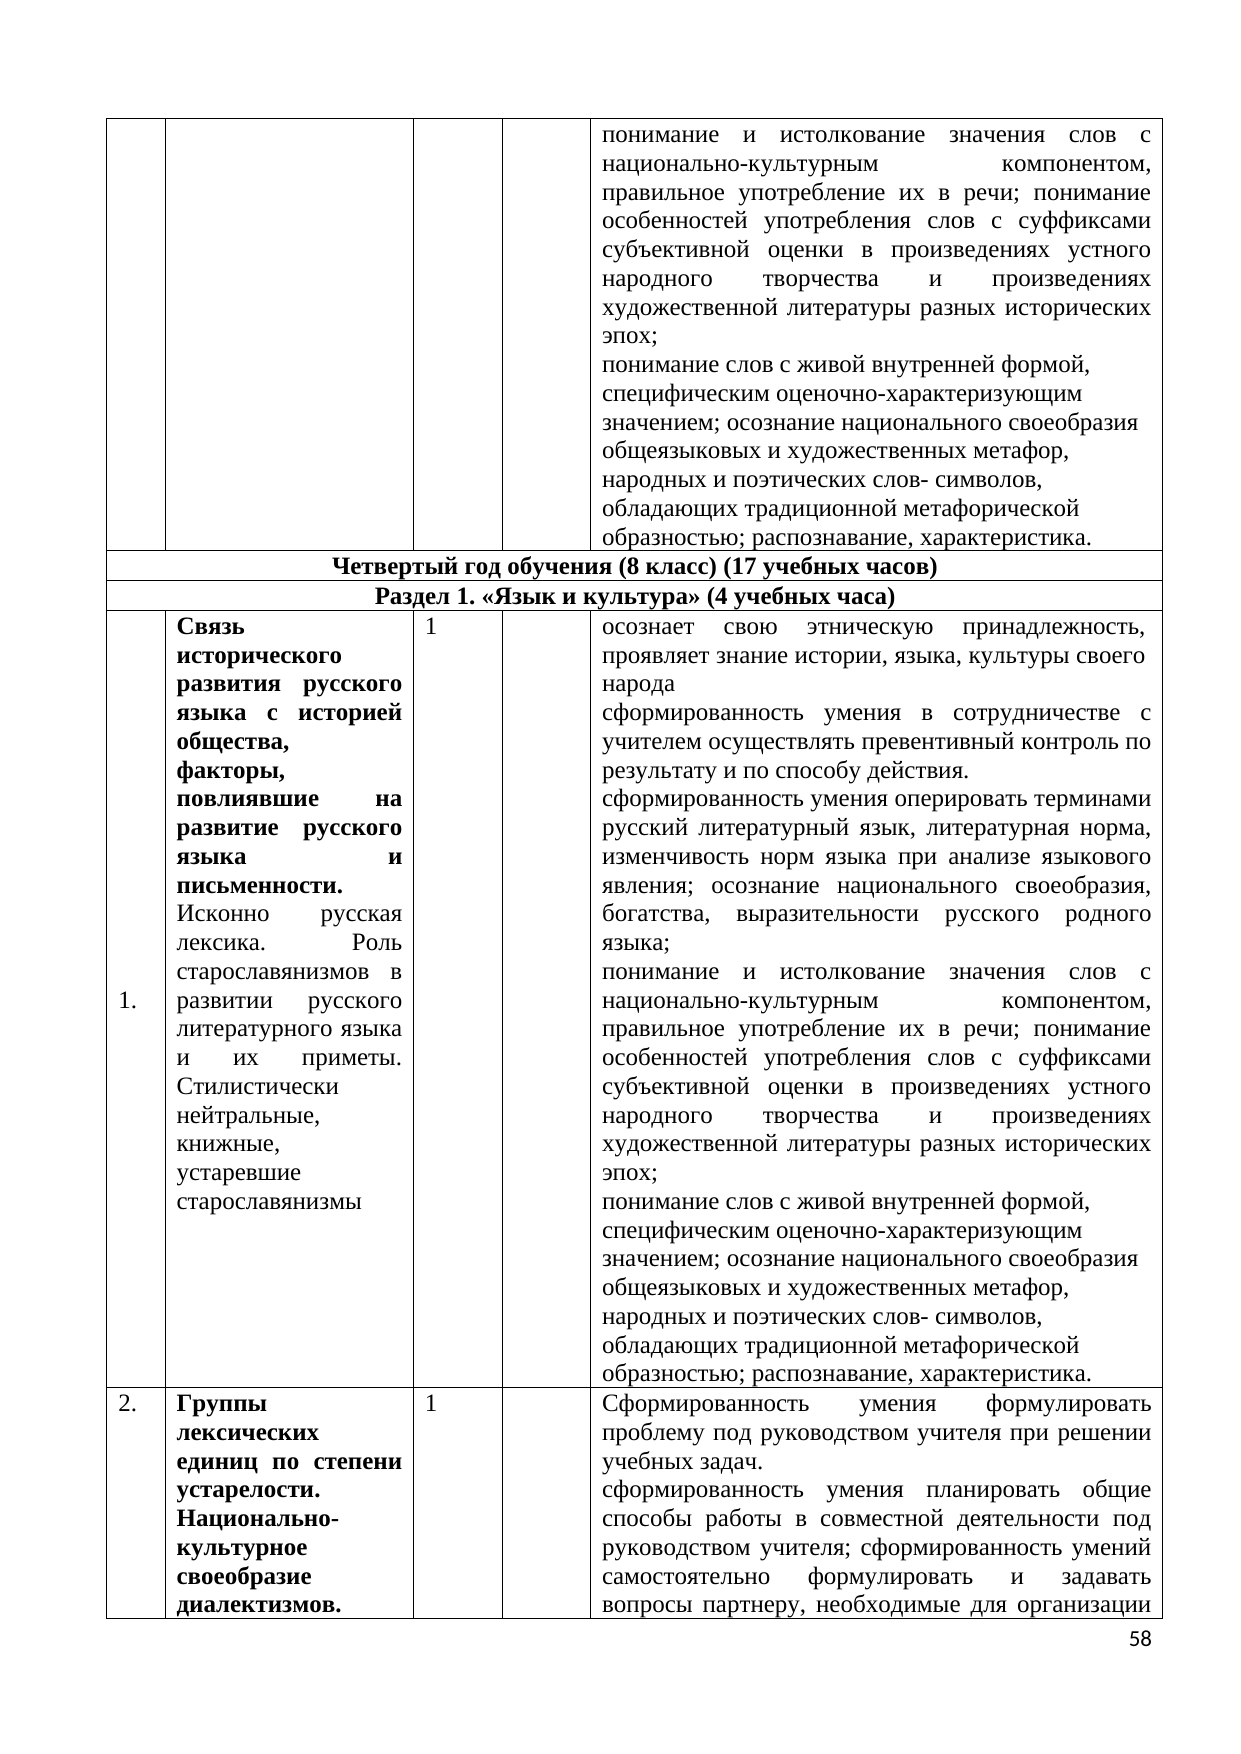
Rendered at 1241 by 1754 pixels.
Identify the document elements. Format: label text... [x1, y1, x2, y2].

table_cell [107, 611, 165, 1387]
table_cell 1 [414, 611, 502, 1387]
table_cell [166, 1388, 413, 1618]
table_cell [107, 119, 165, 550]
table_cell 1 [503, 119, 590, 550]
table_cell Связь исторического развития русского языка с историей общества, факторы, повлиявшие на развитие русского языка и письменности. Исконно русская лексика. Роль старославянизмов в развитии русского литературного языка и их приметы. Стилистически нейтральные, книжные, устаревшие старославянизмы [166, 611, 413, 1387]
table_cell Четвертый год обучения (8 класс) (17 учебных часов) [107, 551, 1162, 580]
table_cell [591, 1388, 1162, 1618]
table_cell [503, 1388, 590, 1618]
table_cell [166, 119, 413, 550]
table_cell [107, 1388, 165, 1618]
table_cell [503, 611, 590, 1387]
table_cell 1 [414, 1388, 502, 1618]
table_cell Раздел 1. «Язык и культура» (4 учебных часа) [107, 581, 1162, 610]
table_cell 1 [414, 119, 502, 550]
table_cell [591, 119, 1162, 550]
